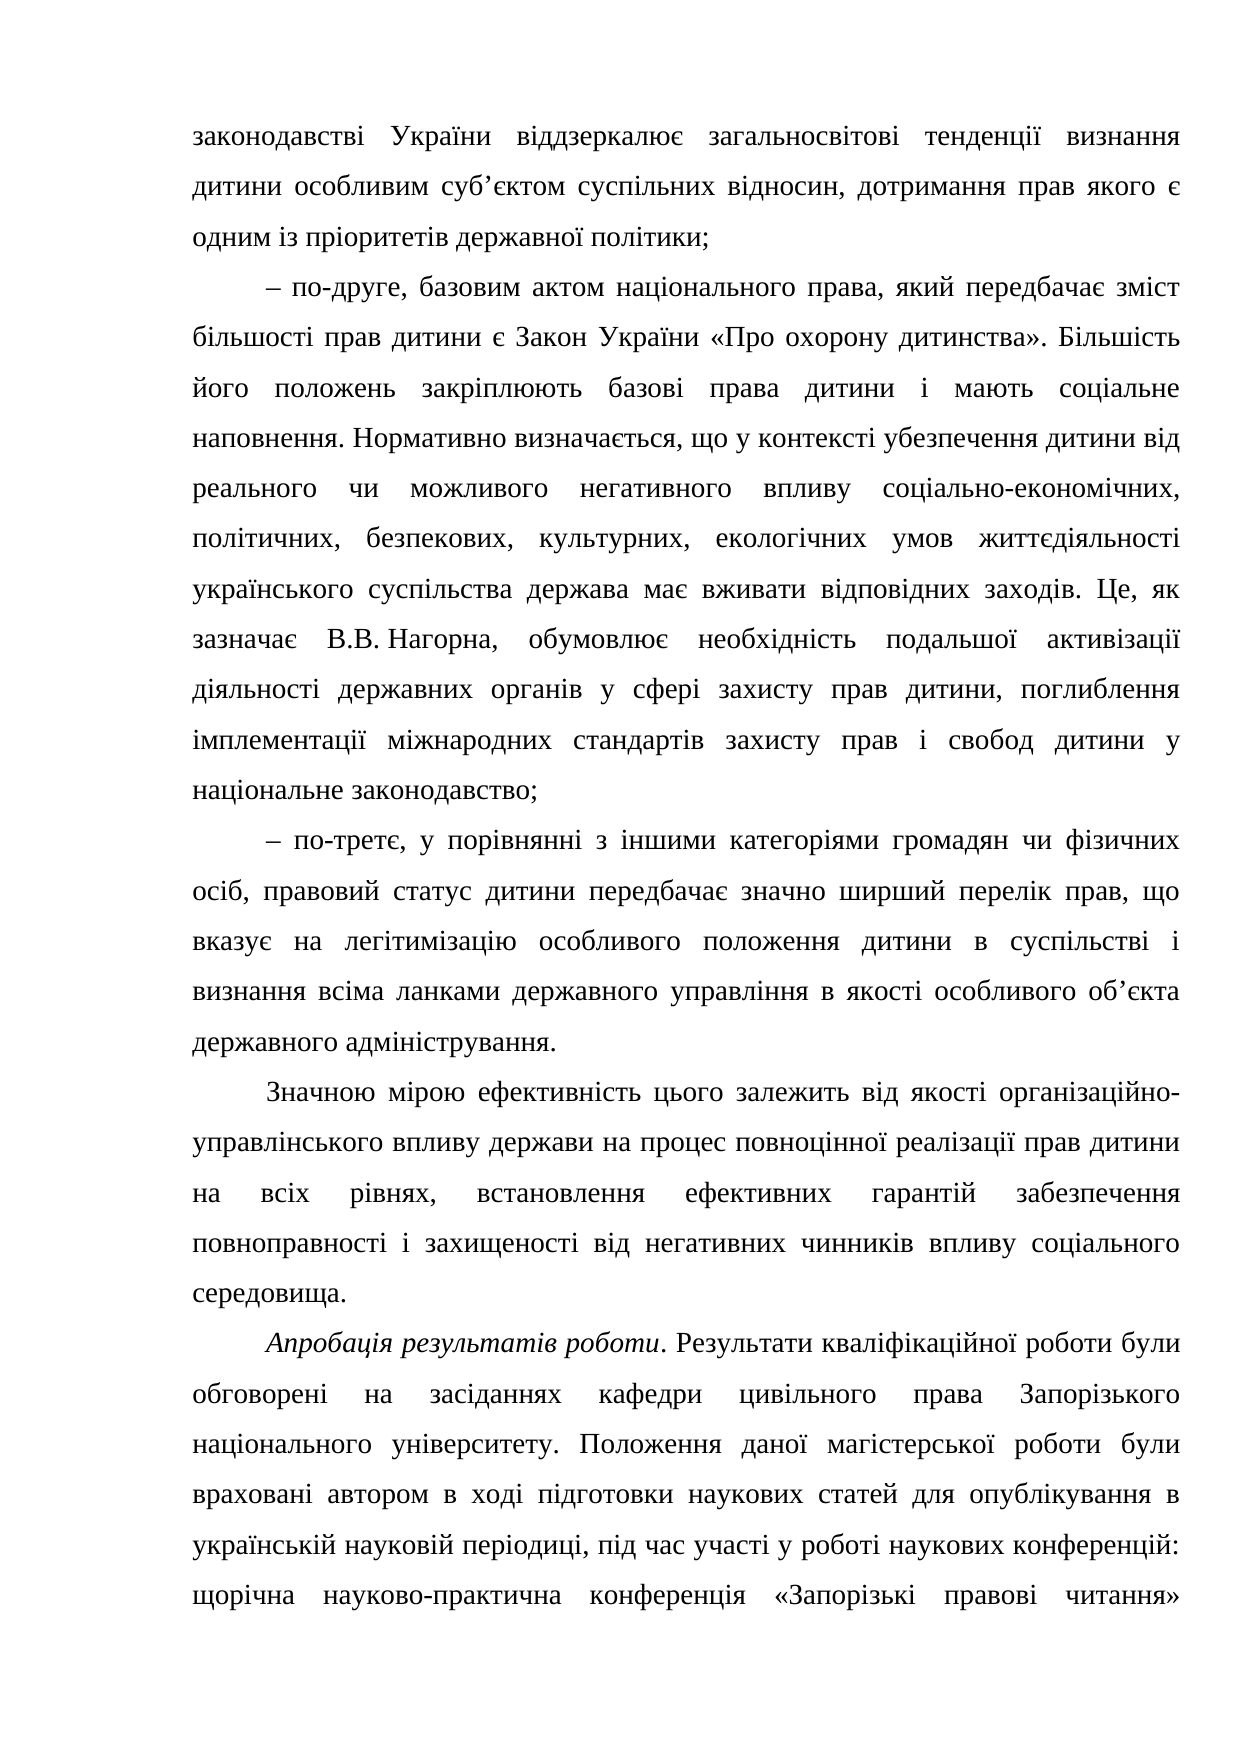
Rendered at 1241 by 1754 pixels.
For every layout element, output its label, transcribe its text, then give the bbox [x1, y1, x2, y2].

text – по-третє, у порівнянні з іншими категоріями громадян чи фізичних осіб, правовий статус дитини передбачає значно ширший перелік прав, що вказує на легітимізацію особливого положення дитини в суспільстві і визнання всіма ланками державного управління в якості особливого об’єкта державного адміністрування. [192, 822, 1181, 1057]
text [192, 118, 1181, 252]
text Значною мірою ефективність цього залежить від якості організаційно-управлінського впливу держави на процес повноцінної реалізації прав дитини на всіх рівнях, встановлення ефективних гарантій забезпечення повноправності і захищеності від негативних чинників впливу соціального середовища. [192, 1074, 1181, 1309]
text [192, 1326, 1181, 1611]
text – по-друге, базовим актом національного права, який передбачає зміст більшості прав дитини є Закон України «Про охорону дитинства». Більшість його положень закріплюють базові права дитини і мають соціальне наповнення. Нормативно визначається, що у контексті убезпечення дитини від реального чи можливого негативного впливу соціально-економічних, політичних, безпекових, культурних, екологічних умов життєдіяльності українського суспільства держава має вживати відповідних заходів. Це, як зазначає В.В. Нагорна, обумовлює необхідність подальшої активізації діяльності державних органів у сфері захисту прав дитини, поглиблення імплементації міжнародних стандартів захисту прав і свобод дитини у національне законодавство; [192, 269, 1181, 806]
